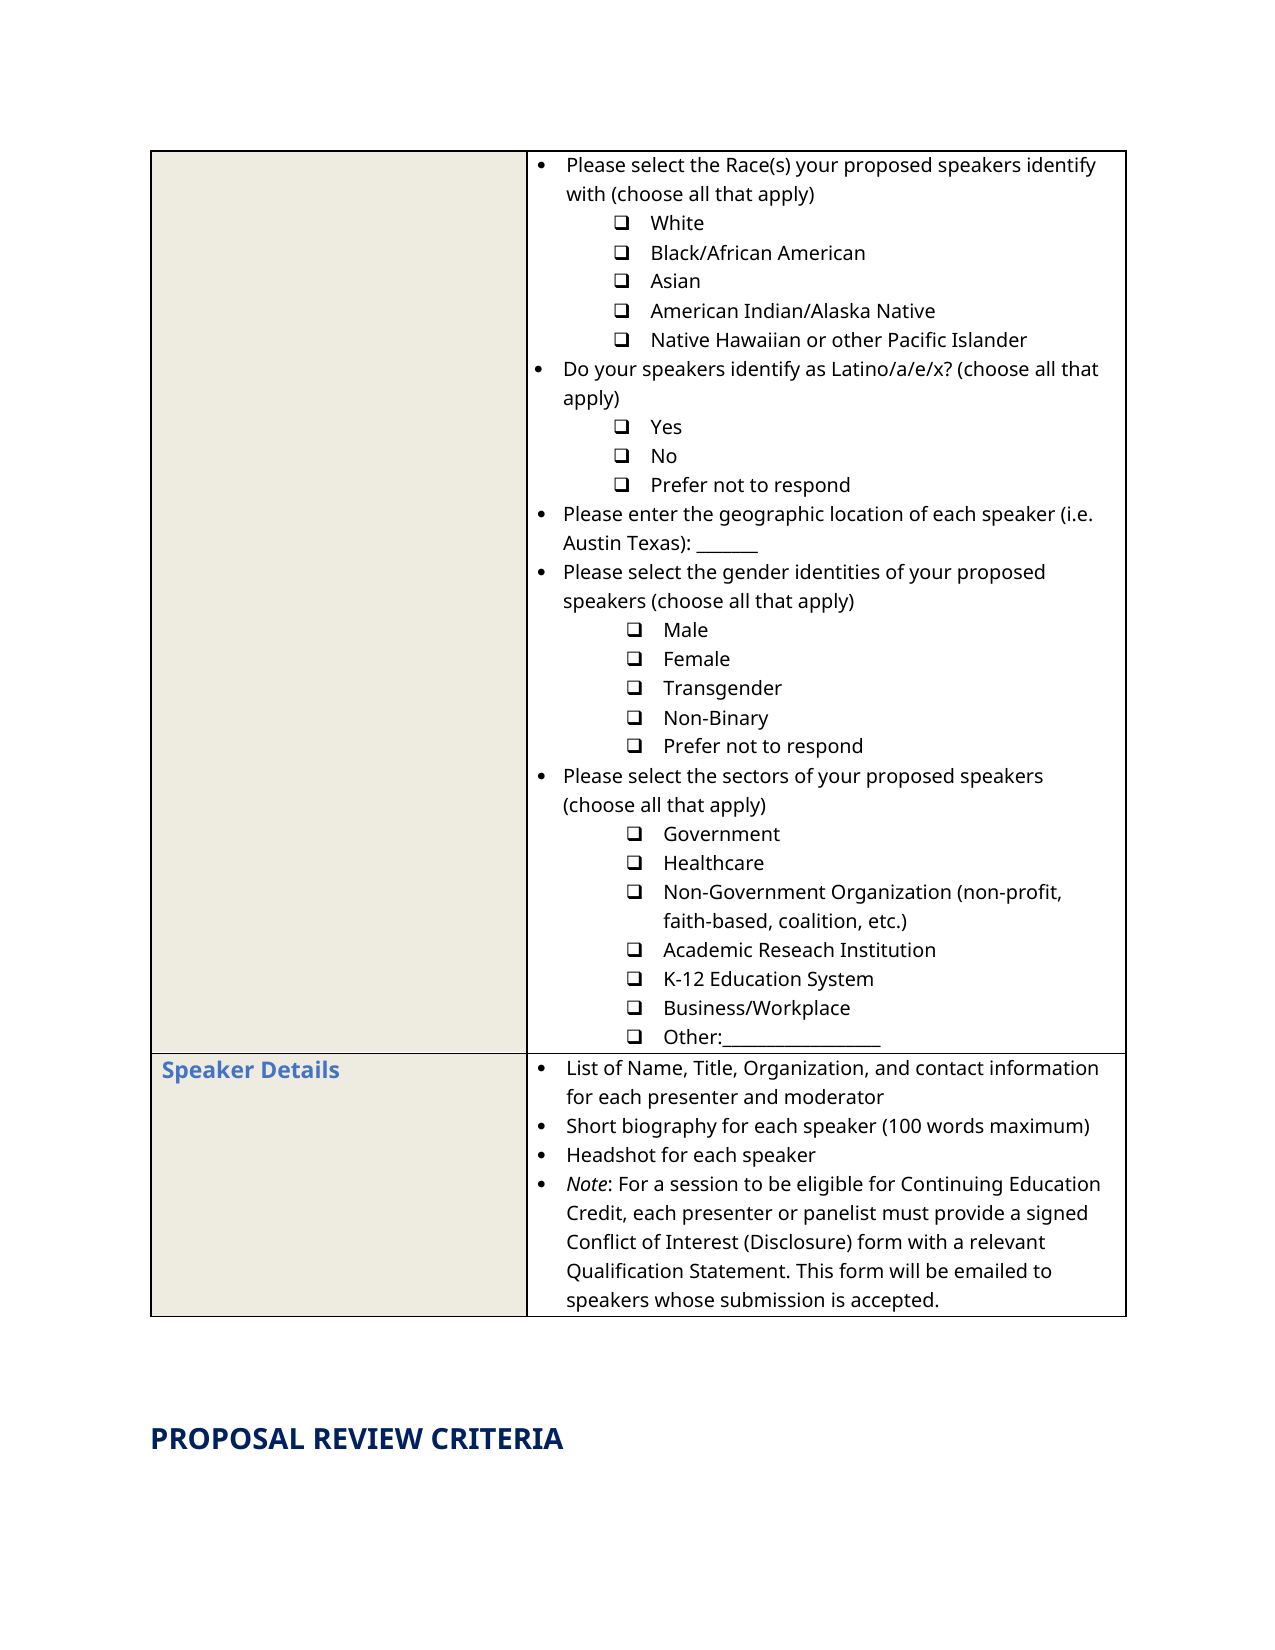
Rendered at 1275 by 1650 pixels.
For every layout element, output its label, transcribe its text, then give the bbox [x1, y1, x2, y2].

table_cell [152, 152, 526, 1052]
text PROPOSAL REVIEW CRITERIA [150, 1418, 1125, 1458]
table_cell Speaker Details [152, 1054, 526, 1316]
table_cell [528, 152, 1125, 1052]
table_cell List of Name, Title, Organization, and contact information for each presenter and moderator Short biography for each speaker (100 words maximum) Headshot for each speaker Note: For a session to be eligible for Continuing Education Credit, each presenter or panelist must provide a signed Conflict of Interest (Disclosure) form with a relevant Qualification Statement. This form will be emailed to speakers whose submission is accepted. [528, 1054, 1125, 1316]
